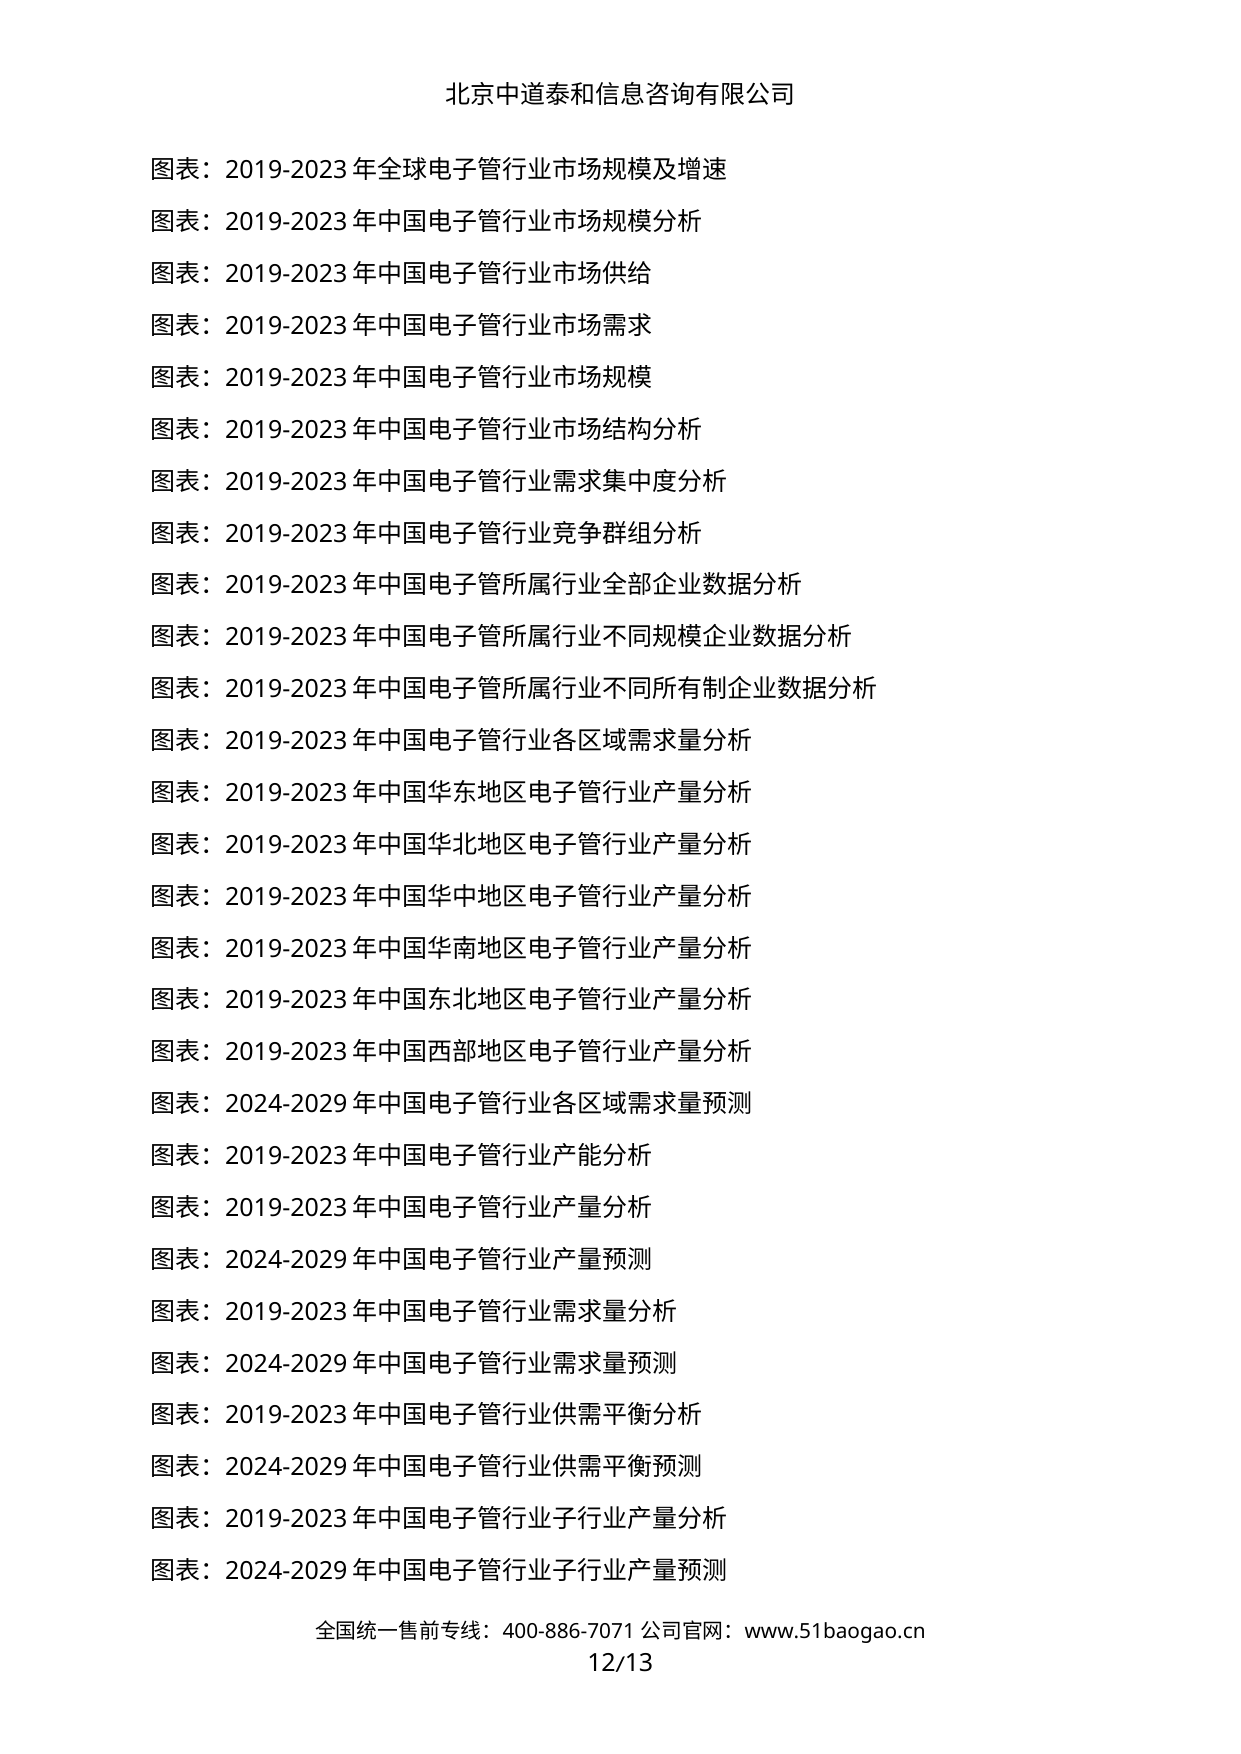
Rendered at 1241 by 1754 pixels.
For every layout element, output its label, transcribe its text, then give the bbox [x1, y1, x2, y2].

text 图表：2019-2023年中国电子管行业需求集中度分析 [150, 461, 1090, 497]
text 图表：2019-2023年中国电子管行业市场结构分析 [150, 409, 1090, 446]
text 图表：2019-2023年中国电子管行业市场需求 [150, 306, 1090, 342]
text 图表：2019-2023年中国电子管行业产量分析 [150, 1187, 1090, 1224]
text 图表：2019-2023年中国电子管行业竞争群组分析 [150, 513, 1090, 549]
text 图表：2024-2029年中国电子管行业产量预测 [150, 1239, 1090, 1276]
text 图表：2019-2023年中国电子管行业市场规模分析 [150, 202, 1090, 238]
text 图表：2019-2023年中国西部地区电子管行业产量分析 [150, 1032, 1090, 1068]
text 图表：2024-2029年中国电子管行业需求量预测 [150, 1343, 1090, 1379]
text 图表：2019-2023年中国电子管所属行业全部企业数据分析 [150, 565, 1090, 601]
text 图表：2024-2029年中国电子管行业各区域需求量预测 [150, 1084, 1090, 1120]
text 图表：2019-2023年中国华中地区电子管行业产量分析 [150, 876, 1090, 912]
text 图表：2019-2023年中国华东地区电子管行业产量分析 [150, 772, 1090, 809]
text 图表：2019-2023年中国华北地区电子管行业产量分析 [150, 824, 1090, 861]
text 图表：2024-2029年中国电子管行业子行业产量预测 [150, 1551, 1090, 1587]
text 图表：2019-2023年中国电子管所属行业不同规模企业数据分析 [150, 617, 1090, 653]
text 图表：2019-2023年中国电子管所属行业不同所有制企业数据分析 [150, 669, 1090, 705]
text 图表：2019-2023年中国东北地区电子管行业产量分析 [150, 980, 1090, 1016]
text 图表：2019-2023年中国电子管行业市场供给 [150, 254, 1090, 290]
text 图表：2019-2023年中国电子管行业各区域需求量分析 [150, 721, 1090, 757]
text 图表：2019-2023年中国电子管行业市场规模 [150, 357, 1090, 394]
text 图表：2019-2023年中国电子管行业供需平衡分析 [150, 1395, 1090, 1431]
text 图表：2019-2023年中国电子管行业产能分析 [150, 1136, 1090, 1172]
text 图表：2024-2029年中国电子管行业供需平衡预测 [150, 1447, 1090, 1483]
text 图表：2019-2023年中国华南地区电子管行业产量分析 [150, 928, 1090, 964]
text 图表：2019-2023年全球电子管行业市场规模及增速 [150, 150, 1090, 186]
text 图表：2019-2023年中国电子管行业需求量分析 [150, 1291, 1090, 1327]
text 图表：2019-2023年中国电子管行业子行业产量分析 [150, 1499, 1090, 1535]
